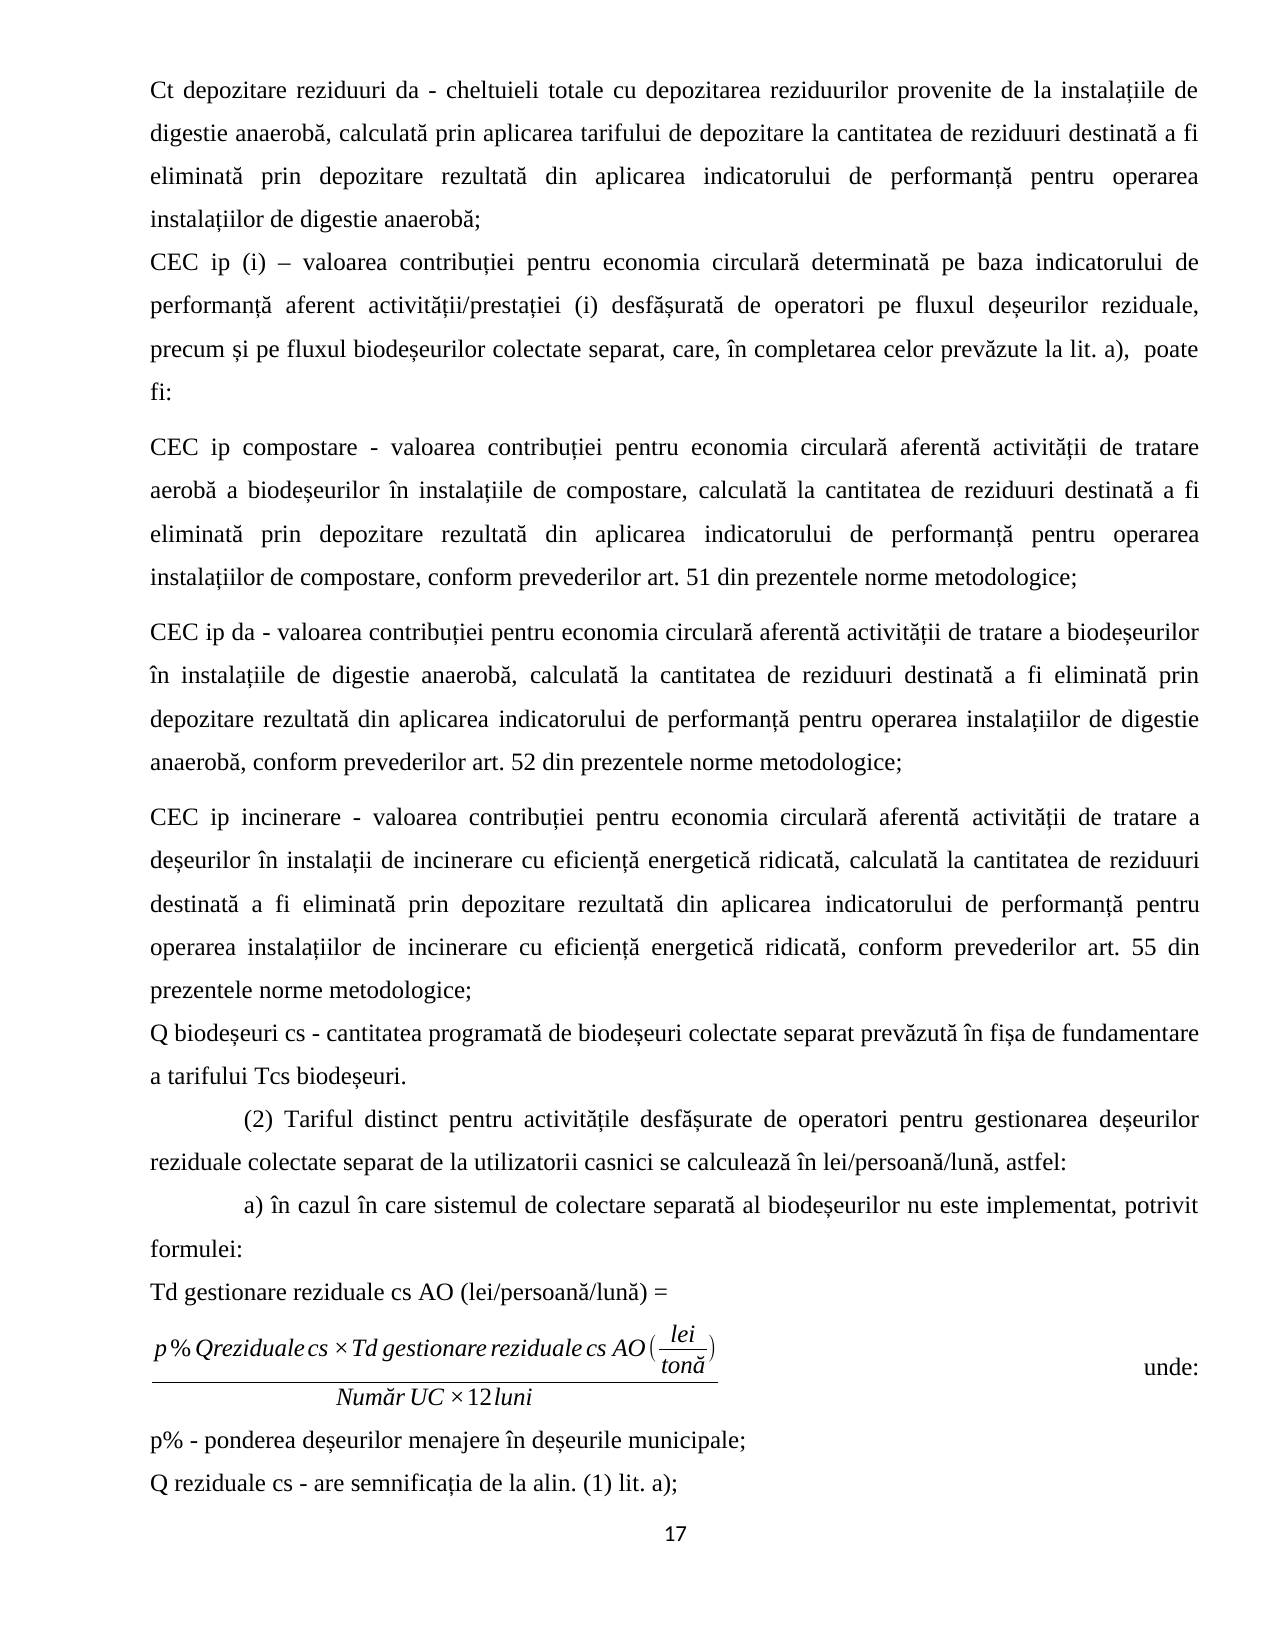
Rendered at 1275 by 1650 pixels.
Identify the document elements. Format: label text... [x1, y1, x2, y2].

text CEC ip (i) – valoarea contribuției pentru economia circulară determinată pe baza indicatorului de performanță aferent activității/prestației (i) desfășurată de operatori pe fluxul deșeurilor reziduale, precum și pe fluxul biodeșeurilor colectate separat, care, în completarea celor prevăzute la lit. a), poate fi: [150, 247, 1200, 406]
text CEC ip compostare - valoarea contribuției pentru economia circulară aferentă activității de tratare aerobă a biodeșeurilor în instalațiile de compostare, calculată la cantitatea de reziduuri destinată a fi eliminată prin depozitare rezultată din aplicarea indicatorului de performanță pentru operarea instalațiilor de compostare, conform prevederilor art. 51 din prezentele norme metodologice; [150, 432, 1200, 591]
list Q reziduale cs - are semnificația de la alin. (1) lit. a); [150, 1468, 1200, 1497]
text a) în cazul în care sistemul de colectare separată al biodeșeurilor nu este implementat, potrivit formulei: [150, 1191, 1200, 1262]
list p% - ponderea deșeurilor menajere în deșeurile municipale; [150, 1425, 1200, 1454]
text Ct depozitare reziduuri da - cheltuieli totale cu depozitarea reziduurilor provenite de la instalațiile de digestie anaerobă, calculată prin aplicarea tarifului de depozitare la cantitatea de reziduuri destinată a fi eliminată prin depozitare rezultată din aplicarea indicatorului de performanță pentru operarea instalațiilor de digestie anaerobă; [150, 75, 1200, 233]
text (2) Tariful distinct pentru activitățile desfășurate de operatori pentru gestionarea deșeurilor reziduale colectate separat de la utilizatorii casnici se calculează în lei/persoană/lună, astfel: [150, 1104, 1200, 1176]
text CEC ip da - valoarea contribuției pentru economia circulară aferentă activității de tratare a biodeșeurilor în instalațiile de digestie anaerobă, calculată la cantitatea de reziduuri destinată a fi eliminată prin depozitare rezultată din aplicarea indicatorului de performanță pentru operarea instalațiilor de digestie anaerobă, conform prevederilor art. 52 din prezentele norme metodologice; [150, 617, 1200, 776]
text Td gestionare reziduale cs AO (lei/persoană/lună) = unde: [150, 1277, 1200, 1411]
text Q biodeșeuri cs - cantitatea programată de biodeșeuri colectate separat prevăzută în fișa de fundamentare a tarifului Tcs biodeșeuri. [150, 1018, 1200, 1090]
text CEC ip incinerare - valoarea contribuției pentru economia circulară aferentă activității de tratare a deșeurilor în instalații de incinerare cu eficiență energetică ridicată, calculată la cantitatea de reziduuri destinată a fi eliminată prin depozitare rezultată din aplicarea indicatorului de performanță pentru operarea instalațiilor de incinerare cu eficiență energetică ridicată, conform prevederilor art. 55 din prezentele norme metodologice; [150, 802, 1200, 1004]
